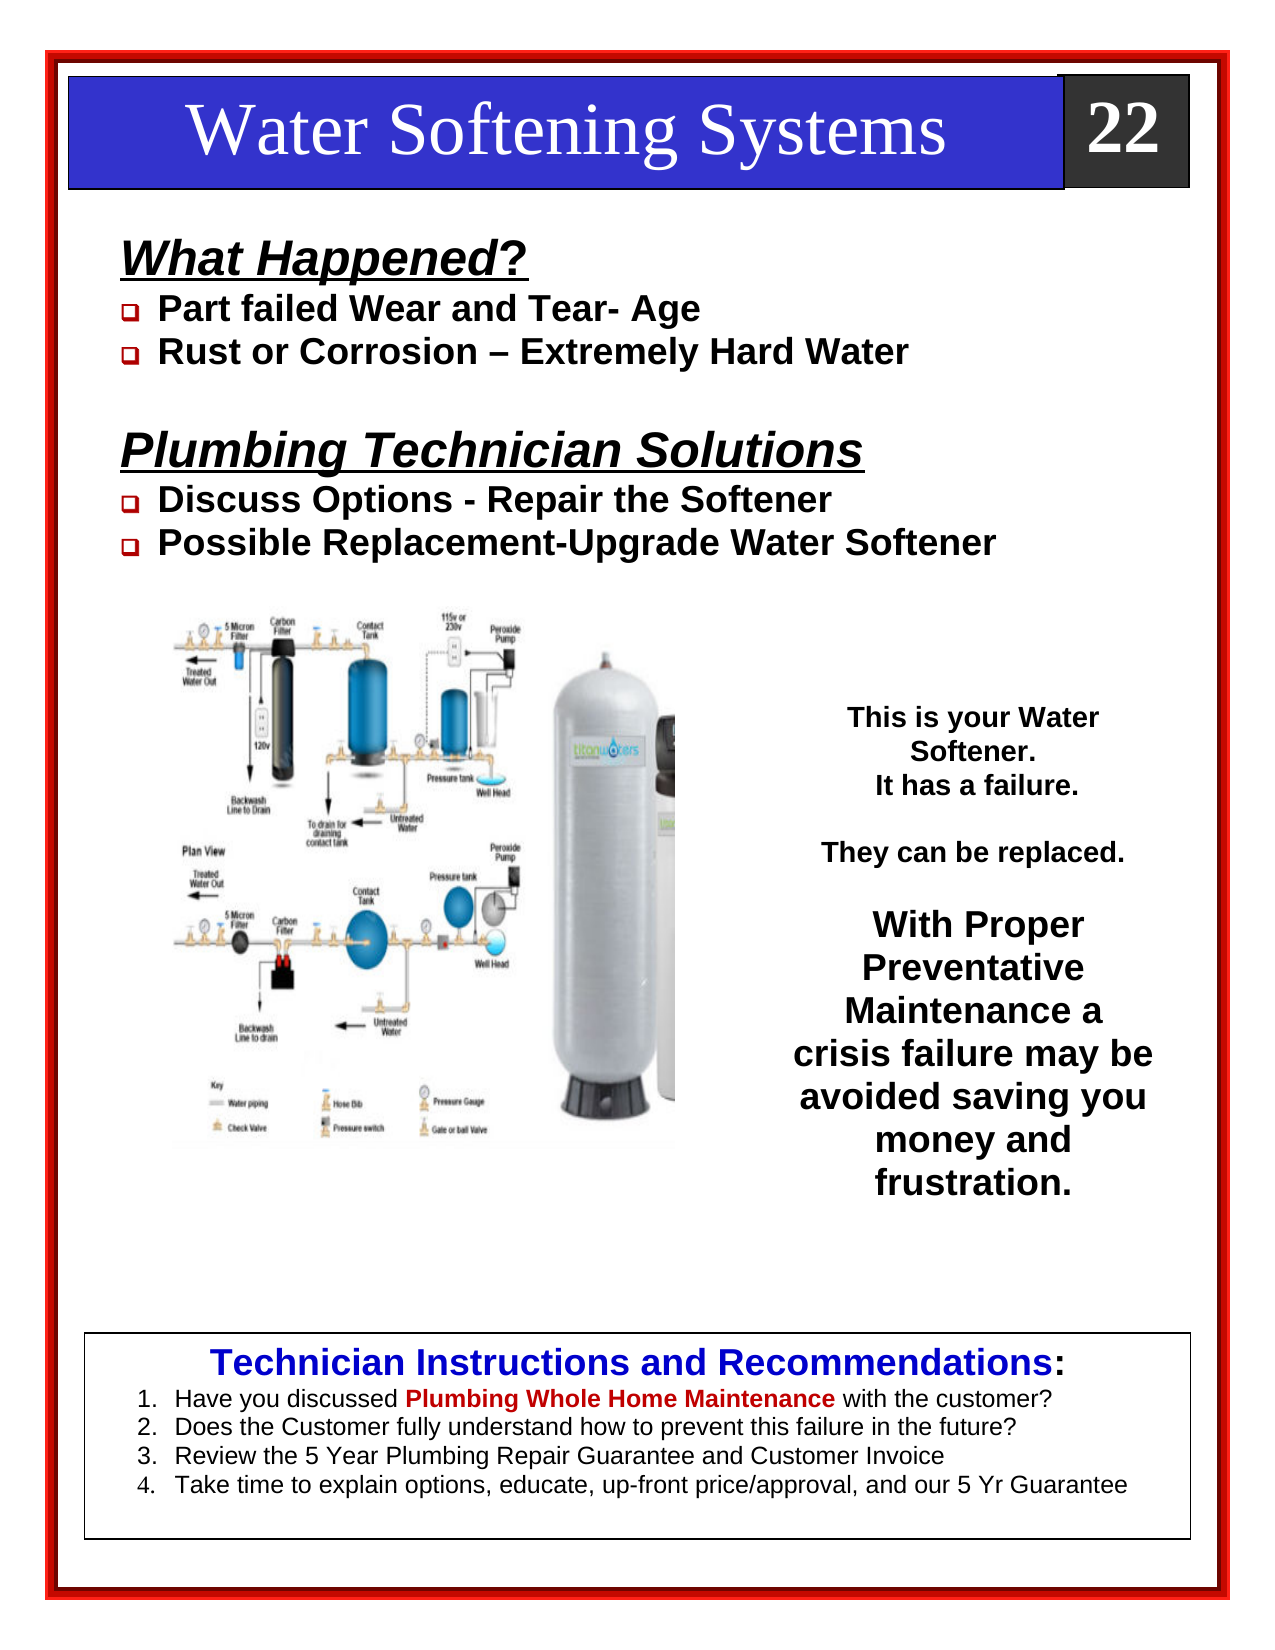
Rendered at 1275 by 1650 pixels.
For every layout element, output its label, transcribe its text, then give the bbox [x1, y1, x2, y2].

list Discuss Options - Repair the Softener [120, 477, 1217, 521]
subtitle Plumbing Technician Solutions [58, 420, 1217, 477]
text What Happened? [58, 228, 1217, 286]
list Part failed Wear and Tear- Age [120, 286, 1217, 329]
list Rust or Corrosion – Extremely Hard Water [120, 329, 1217, 372]
list Possible Replacement-Upgrade Water Softener [120, 521, 1217, 564]
picture [172, 606, 675, 1149]
